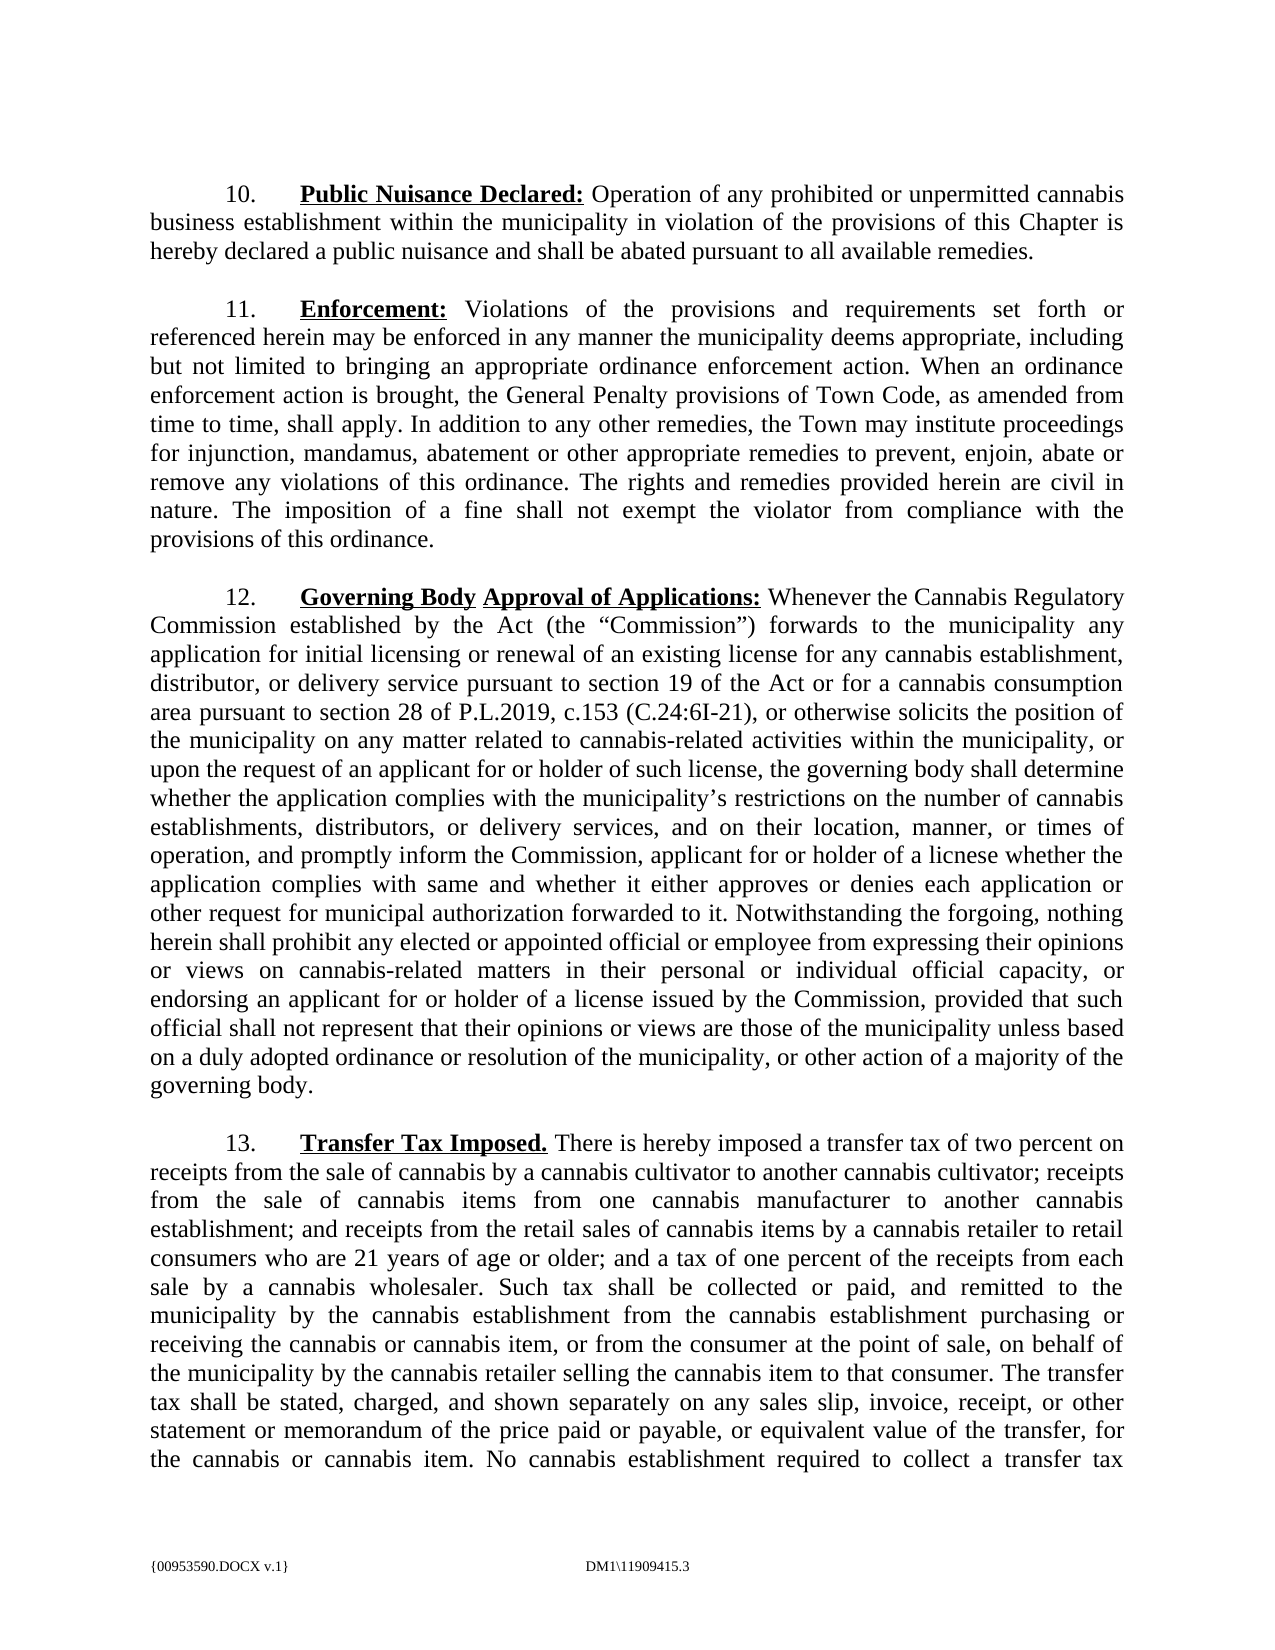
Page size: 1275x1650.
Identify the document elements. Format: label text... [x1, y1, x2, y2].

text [150, 1128, 1125, 1473]
text 12. Governing Body Approval of Applications: Whenever the Cannabis Regulatory Commission established by the Act (the “Commission”) forwards to the municipality any application for initial licensing or renewal of an existing license for any cannabis establishment, distributor, or delivery service pursuant to section 19 of the Act or for a cannabis consumption area pursuant to section 28 of P.L.2019, c.153 (C.24:6I-21), or otherwise solicits the position of the municipality on any matter related to cannabis-related activities within the municipality, or upon the request of an applicant for or holder of such license, the governing body shall determine whether the application complies with the municipality’s restrictions on the number of cannabis establishments, distributors, or delivery services, and on their location, manner, or times of operation, and promptly inform the Commission, applicant for or holder of a licnese whether the application complies with same and whether it either approves or denies each application or other request for municipal authorization forwarded to it. Notwithstanding the forgoing, nothing herein shall prohibit any elected or appointed official or employee from expressing their opinions or views on cannabis-related matters in their personal or individual official capacity, or endorsing an applicant for or holder of a license issued by the Commission, provided that such official shall not represent that their opinions or views are those of the municipality unless based on a duly adopted ordinance or resolution of the municipality, or other action of a majority of the governing body. [150, 582, 1125, 1099]
text 10. Public Nuisance Declared: Operation of any prohibited or unpermitted cannabis business establishment within the municipality in violation of the provisions of this Chapter is hereby declared a public nuisance and shall be abated pursuant to all available remedies. [150, 179, 1125, 265]
text 11. Enforcement: Violations of the provisions and requirements set forth or referenced herein may be enforced in any manner the municipality deems appropriate, including but not limited to bringing an appropriate ordinance enforcement action. When an ordinance enforcement action is brought, the General Penalty provisions of Town Code, as amended from time to time, shall apply. In addition to any other remedies, the Town may institute proceedings for injunction, mandamus, abatement or other appropriate remedies to prevent, enjoin, abate or remove any violations of this ordinance. The rights and remedies provided herein are civil in nature. The imposition of a fine shall not exempt the violator from compliance with the provisions of this ordinance. [150, 294, 1125, 553]
